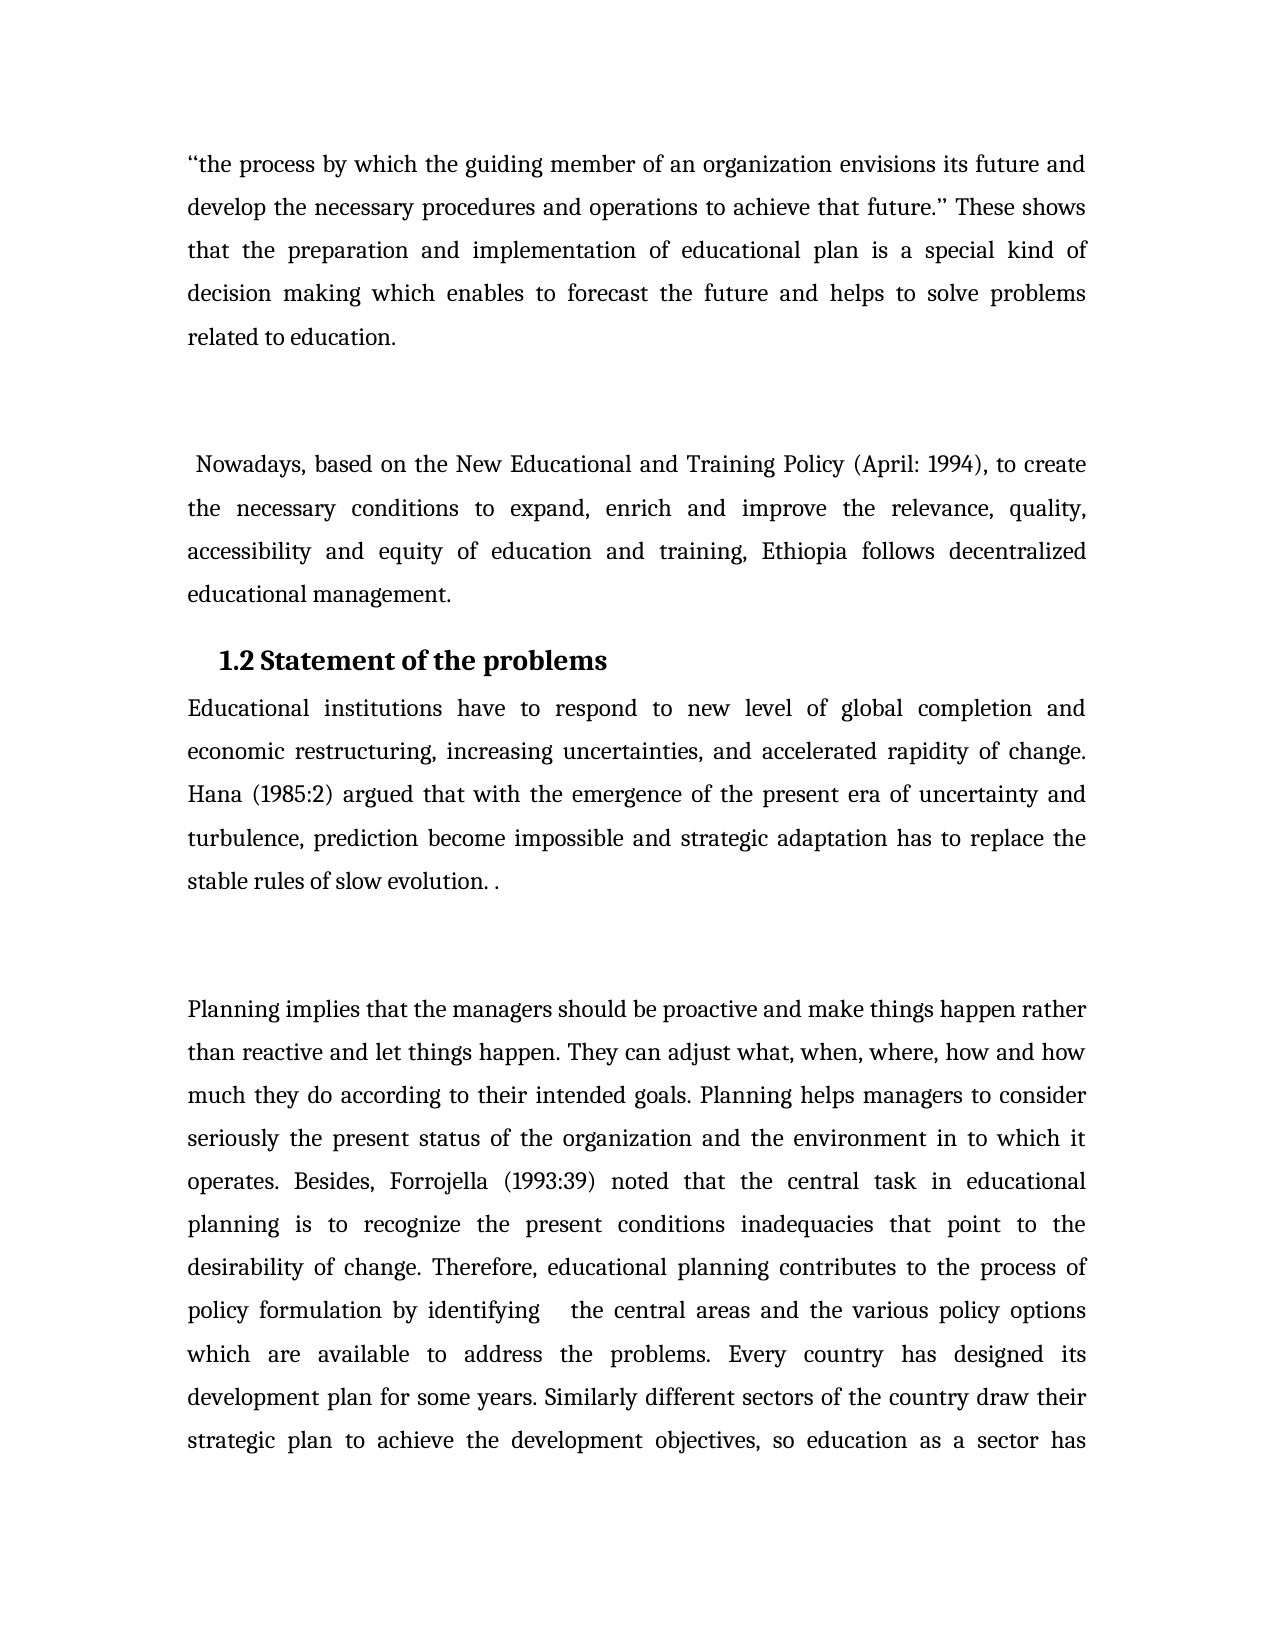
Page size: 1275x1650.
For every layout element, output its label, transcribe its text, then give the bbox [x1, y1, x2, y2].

text Nowadays, based on the New Educational and Training Policy (April: 1994), to create the necessary conditions to expand, enrich and improve the relevance, quality, accessibility and equity of education and training, Ethiopia follows decentralized educational management. [187, 450, 1087, 608]
text 1.2 Statement of the problems [187, 644, 1087, 677]
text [187, 150, 1087, 351]
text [187, 994, 1087, 1454]
text Educational institutions have to respond to new level of global completion and economic restructuring, increasing uncertainties, and accelerated rapidity of change. Hana (1985:2) argued that with the emergence of the present era of uncertainty and turbulence, prediction become impossible and strategic adaptation has to replace the stable rules of slow evolution. . [187, 694, 1087, 895]
